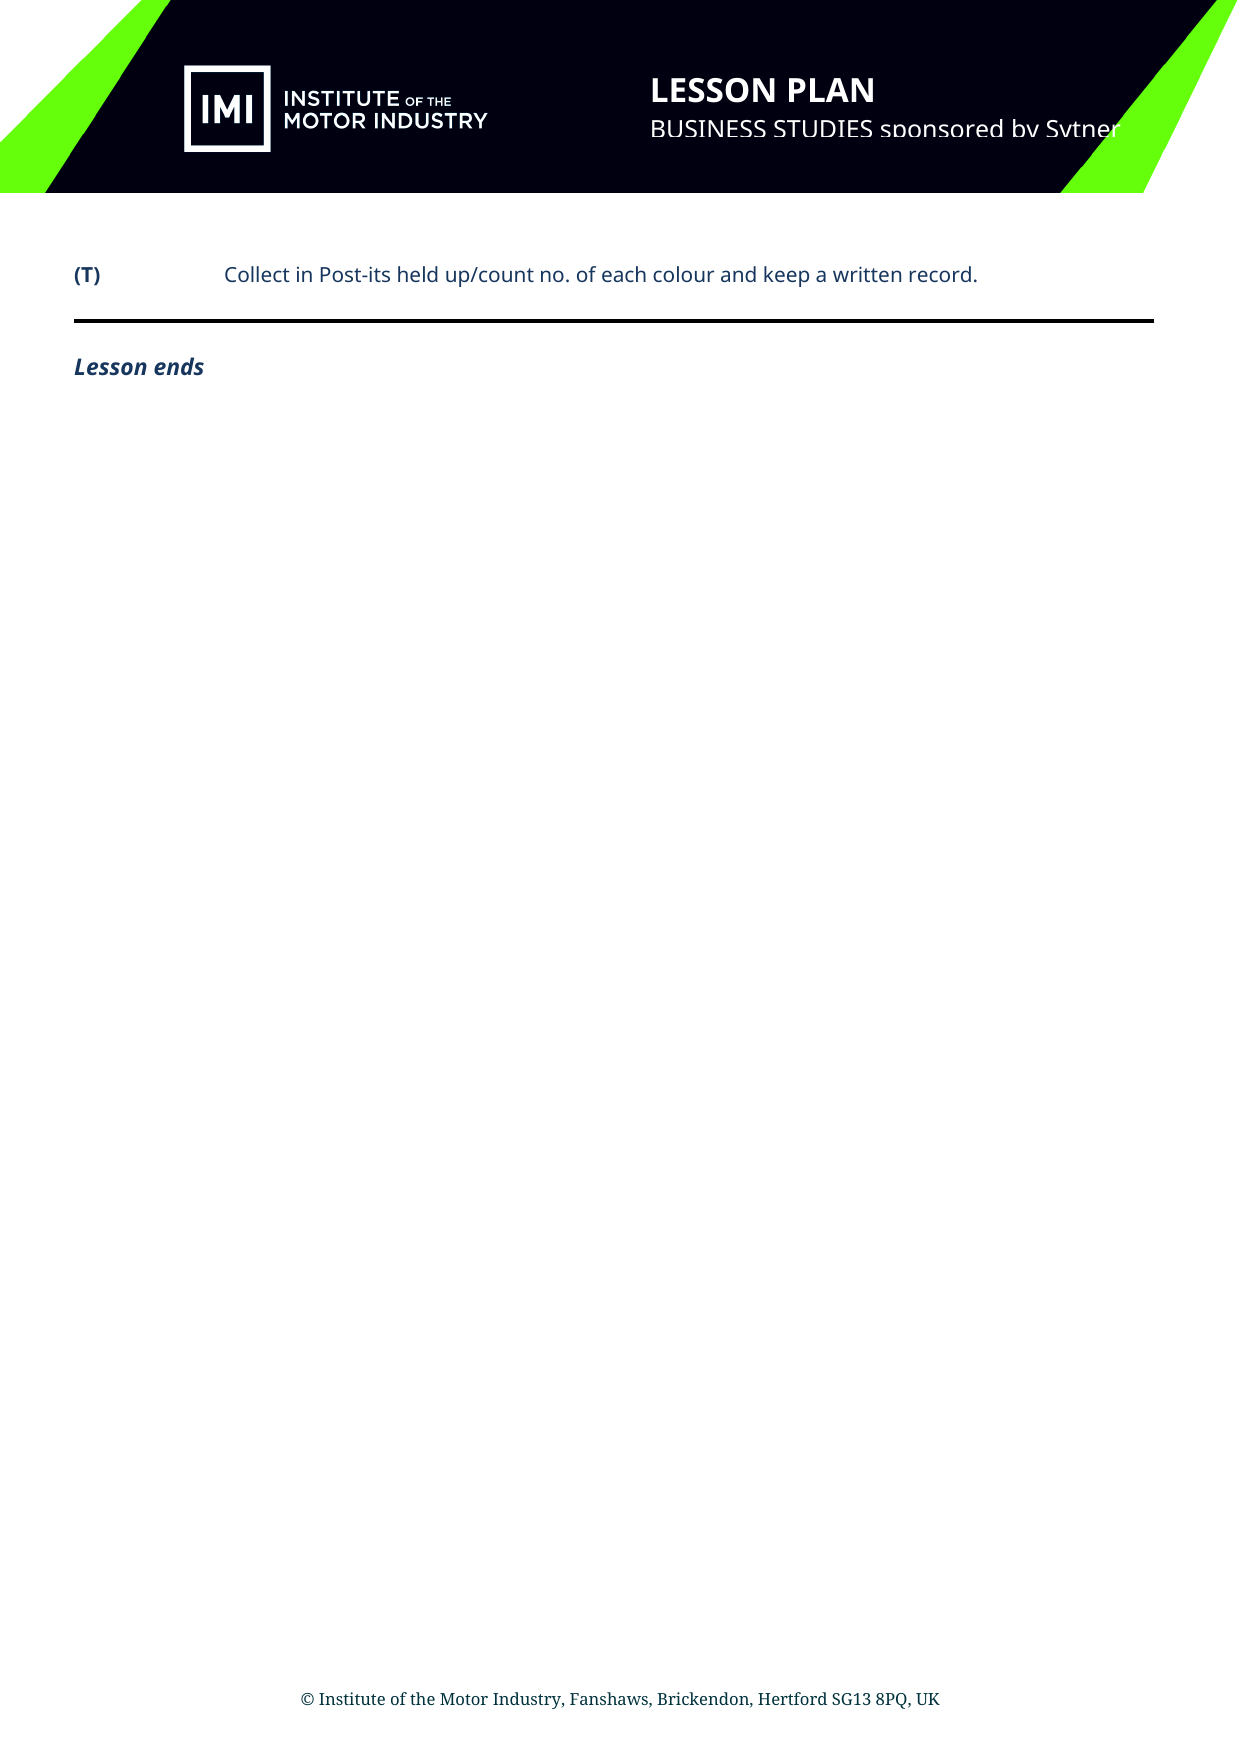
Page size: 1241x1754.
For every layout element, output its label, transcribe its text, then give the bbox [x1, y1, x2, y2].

picture [921, 1693, 929, 1705]
picture [658, 1693, 665, 1703]
picture [301, 1693, 313, 1705]
picture [618, 1696, 625, 1705]
picture [580, 1696, 587, 1705]
text (T) Collect in Post-its held up/count no. of each colour and keep a written record. [74, 261, 1154, 289]
text Lesson ends [74, 351, 1154, 382]
picture [886, 1693, 893, 1703]
picture [0, 0, 1241, 193]
